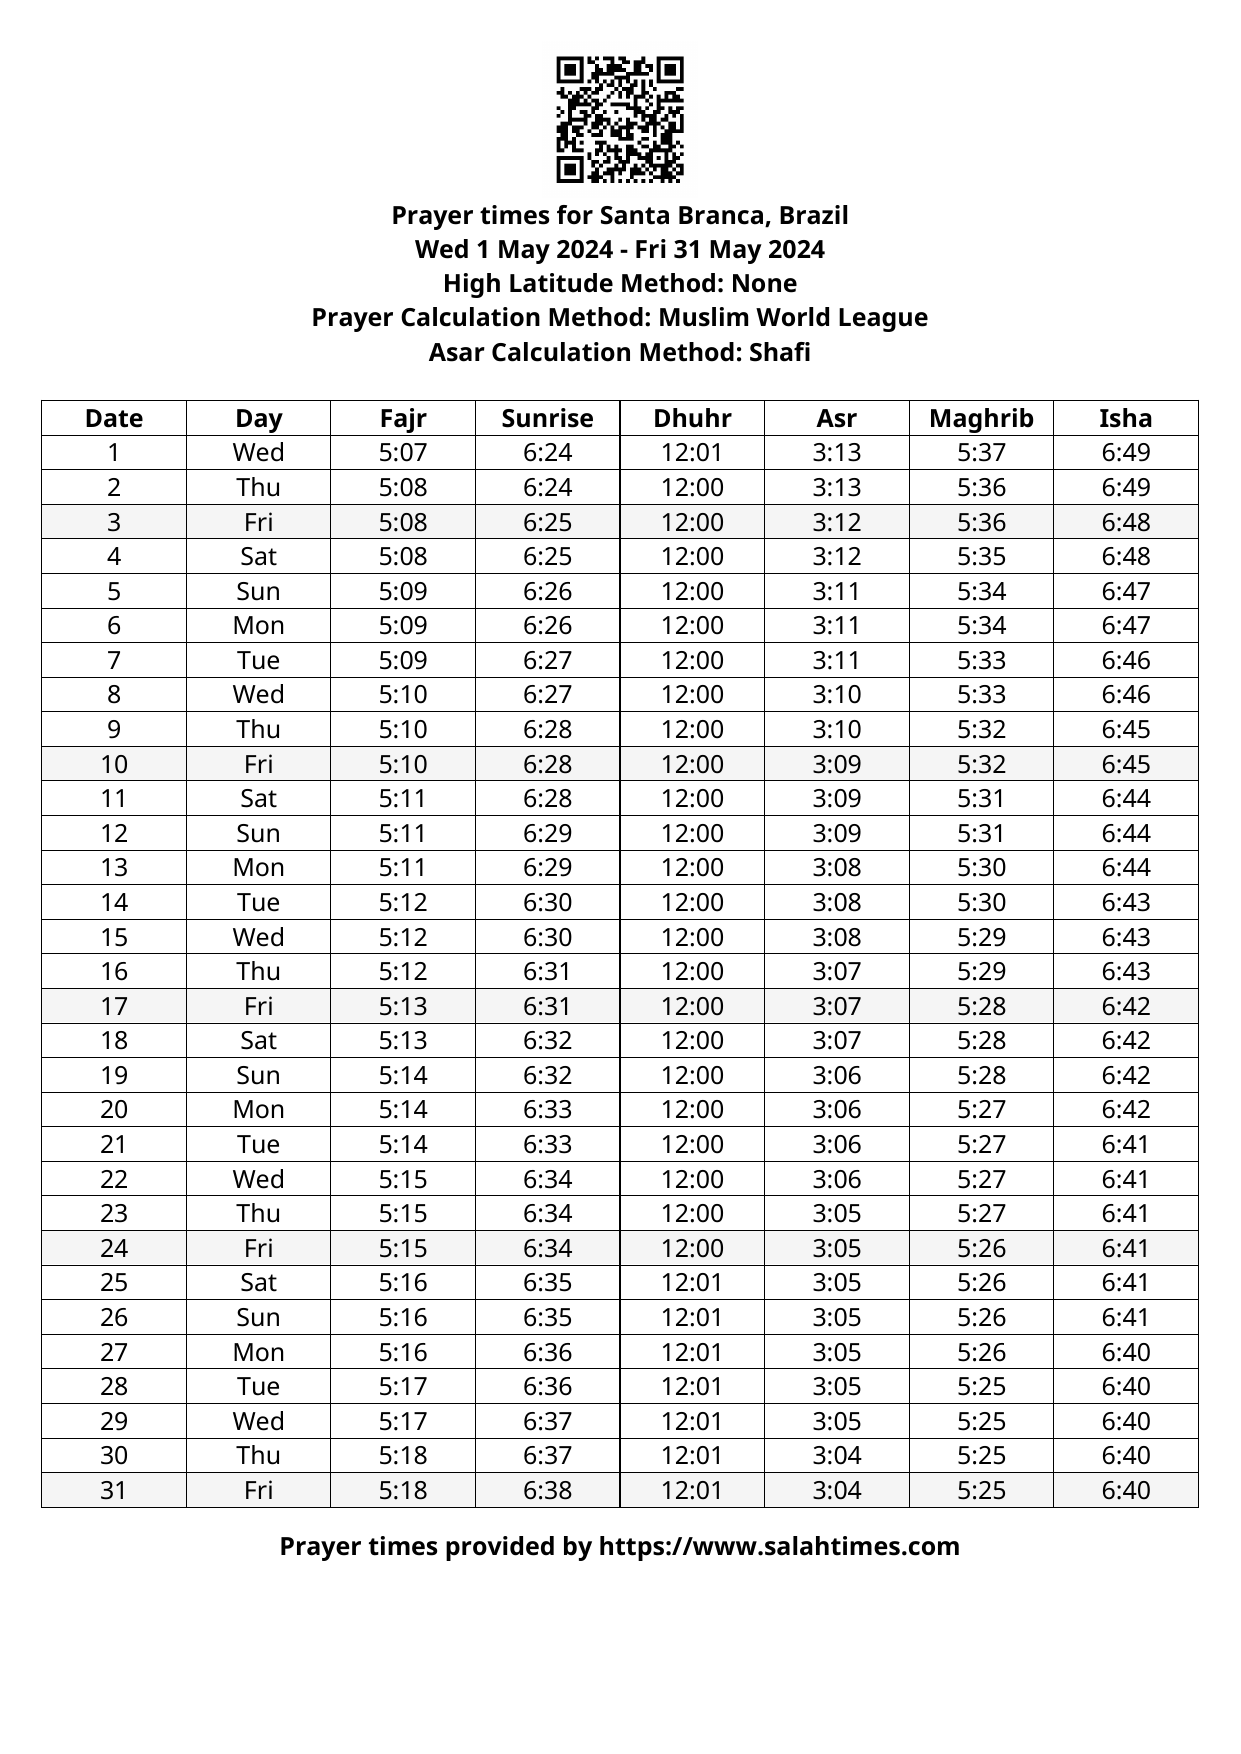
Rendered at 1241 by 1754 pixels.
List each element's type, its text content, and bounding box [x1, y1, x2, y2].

table_cell 5:08 [331, 470, 475, 504]
table_cell Sat [187, 781, 330, 815]
table_cell 6:32 [476, 1024, 619, 1057]
table_cell 5:25 [910, 1369, 1053, 1403]
table_cell 6:41 [1054, 1162, 1198, 1195]
table_cell 6:25 [476, 539, 619, 573]
table_cell 5:35 [910, 539, 1053, 573]
table_cell 3:11 [765, 574, 909, 607]
table_cell 3:04 [765, 1439, 909, 1472]
table_cell 5:27 [910, 1127, 1053, 1161]
table_cell Thu [187, 470, 330, 504]
table_cell 12:00 [621, 781, 764, 815]
table_cell 5:18 [331, 1439, 475, 1472]
table_cell Sun [187, 574, 330, 607]
table_cell 31 [42, 1473, 186, 1507]
table_cell 5:36 [910, 505, 1053, 538]
table_cell 3:13 [765, 436, 909, 469]
table_cell 6:41 [1054, 1231, 1198, 1264]
table_cell 6:37 [476, 1404, 619, 1437]
table_cell 6:41 [1054, 1266, 1198, 1299]
table_cell 3:11 [765, 643, 909, 677]
table_cell 5:10 [331, 678, 475, 711]
table_cell 12:00 [621, 920, 764, 953]
table_cell 12:01 [621, 1300, 764, 1334]
table_cell 6:29 [476, 851, 619, 884]
table_cell 5:11 [331, 781, 475, 815]
table_cell 5:17 [331, 1404, 475, 1437]
table_cell 6:41 [1054, 1127, 1198, 1161]
table_cell 5:30 [910, 851, 1053, 884]
table_cell 6:48 [1054, 539, 1198, 573]
table_cell 3:13 [765, 470, 909, 504]
table_cell 5:27 [910, 1162, 1053, 1195]
table_cell 5:09 [331, 574, 475, 607]
table_cell Thu [187, 1196, 330, 1230]
table_cell 12 [42, 816, 186, 849]
table_cell 6:40 [1054, 1473, 1198, 1507]
table_cell 3:05 [765, 1404, 909, 1437]
table_cell 6:30 [476, 920, 619, 953]
table_cell 12:01 [621, 1473, 764, 1507]
table_cell 15 [42, 920, 186, 953]
table_cell 22 [42, 1162, 186, 1195]
table_cell 12:00 [621, 574, 764, 607]
table_cell Wed [187, 436, 330, 469]
table_cell 5:08 [331, 539, 475, 573]
table_cell 6:46 [1054, 643, 1198, 677]
table_cell 3:05 [765, 1231, 909, 1264]
table_cell 12:00 [621, 539, 764, 573]
table_cell 14 [42, 885, 186, 919]
table_cell 5:29 [910, 920, 1053, 953]
table_cell 19 [42, 1058, 186, 1092]
table_cell 21 [42, 1127, 186, 1161]
table_cell Sat [187, 1024, 330, 1057]
table_cell 12:00 [621, 712, 764, 746]
table_cell 6:43 [1054, 954, 1198, 988]
table_cell 6:45 [1054, 712, 1198, 746]
table_cell 5:11 [331, 816, 475, 849]
table_cell 5:26 [910, 1231, 1053, 1264]
table_cell 6:44 [1054, 816, 1198, 849]
table_cell Tue [187, 643, 330, 677]
table_cell 6:27 [476, 643, 619, 677]
table_cell 5:11 [331, 851, 475, 884]
table_cell 12:00 [621, 1196, 764, 1230]
table_cell 5:36 [910, 470, 1053, 504]
table_cell 12:01 [621, 1266, 764, 1299]
table_cell 3:08 [765, 885, 909, 919]
table_cell 24 [42, 1231, 186, 1264]
table_cell 5:28 [910, 989, 1053, 1022]
table_cell 12:00 [621, 885, 764, 919]
table_cell Fri [187, 1473, 330, 1507]
table_cell 6:26 [476, 574, 619, 607]
table_cell 5 [42, 574, 186, 607]
table_cell 5:33 [910, 678, 1053, 711]
table_cell 5:09 [331, 609, 475, 642]
table_cell 12:00 [621, 505, 764, 538]
table_cell 12:01 [621, 1439, 764, 1472]
table_cell Sat [187, 1266, 330, 1299]
table_header Asr [765, 401, 909, 434]
table_cell 5:15 [331, 1196, 475, 1230]
table_cell 5:13 [331, 1024, 475, 1057]
table_cell 12:01 [621, 436, 764, 469]
table_cell 5:07 [331, 436, 475, 469]
table_cell 5:33 [910, 643, 1053, 677]
text High Latitude Method: None [42, 266, 1198, 300]
table_cell 6:36 [476, 1335, 619, 1368]
table_cell 5:27 [910, 1196, 1053, 1230]
table_cell Sun [187, 816, 330, 849]
table_cell 5:31 [910, 816, 1053, 849]
text Asar Calculation Method: Shafi [42, 334, 1198, 368]
table_cell 5:10 [331, 712, 475, 746]
table_cell 6:32 [476, 1058, 619, 1092]
table_cell 6:49 [1054, 470, 1198, 504]
table_cell 6:43 [1054, 885, 1198, 919]
table_cell 3:07 [765, 954, 909, 988]
table_cell 6:34 [476, 1196, 619, 1230]
table_cell 12:01 [621, 1404, 764, 1437]
table_cell Wed [187, 678, 330, 711]
table_cell 5:26 [910, 1335, 1053, 1368]
table_cell 5:34 [910, 609, 1053, 642]
table_cell 12:01 [621, 1369, 764, 1403]
table_cell 12:00 [621, 747, 764, 780]
table_cell 6:42 [1054, 1058, 1198, 1092]
table_cell 3:12 [765, 539, 909, 573]
table_cell 18 [42, 1024, 186, 1057]
table_cell Wed [187, 1162, 330, 1195]
table_cell 5:12 [331, 954, 475, 988]
table_cell 6:28 [476, 712, 619, 746]
table_cell 6:34 [476, 1162, 619, 1195]
table_cell 3:06 [765, 1093, 909, 1126]
table_cell 5:14 [331, 1127, 475, 1161]
table_cell 6:47 [1054, 574, 1198, 607]
table_cell 5:17 [331, 1369, 475, 1403]
table_cell 12:00 [621, 954, 764, 988]
table_cell 6:25 [476, 505, 619, 538]
table_cell 3:06 [765, 1058, 909, 1092]
table_header Isha [1054, 401, 1198, 434]
table_cell Mon [187, 851, 330, 884]
table_cell Wed [187, 1404, 330, 1437]
table_cell 3:05 [765, 1335, 909, 1368]
table_cell 3:06 [765, 1162, 909, 1195]
table_cell 5:26 [910, 1300, 1053, 1334]
table_cell 6:40 [1054, 1404, 1198, 1437]
table_cell 13 [42, 851, 186, 884]
table_cell 12:00 [621, 851, 764, 884]
table_header Sunrise [476, 401, 619, 434]
table_cell 6:40 [1054, 1369, 1198, 1403]
table_cell 6:27 [476, 678, 619, 711]
table_cell 5:15 [331, 1231, 475, 1264]
table_cell 6:34 [476, 1231, 619, 1264]
table_cell 3:05 [765, 1300, 909, 1334]
table_cell 5:15 [331, 1162, 475, 1195]
table_cell 3:11 [765, 609, 909, 642]
table_cell 1 [42, 436, 186, 469]
table_cell 5:37 [910, 436, 1053, 469]
table_cell 3:12 [765, 505, 909, 538]
table_cell 6:35 [476, 1266, 619, 1299]
table_cell 5:14 [331, 1058, 475, 1092]
table_cell 6:43 [1054, 920, 1198, 953]
table_cell 3:07 [765, 1024, 909, 1057]
table_cell 5:13 [331, 989, 475, 1022]
table_cell 6:37 [476, 1439, 619, 1472]
table_cell 5:29 [910, 954, 1053, 988]
table_cell 12:00 [621, 1024, 764, 1057]
table_cell 3:04 [765, 1473, 909, 1507]
table_cell 6:33 [476, 1127, 619, 1161]
table_cell 6:45 [1054, 747, 1198, 780]
table_cell 6:35 [476, 1300, 619, 1334]
table_cell 5:25 [910, 1404, 1053, 1437]
table_cell Mon [187, 609, 330, 642]
table_cell Tue [187, 1369, 330, 1403]
table_cell 6:48 [1054, 505, 1198, 538]
table_cell 17 [42, 989, 186, 1022]
table_cell 5:26 [910, 1266, 1053, 1299]
table_cell 3:06 [765, 1127, 909, 1161]
text Prayer Calculation Method: Muslim World League [42, 300, 1198, 334]
table_cell Thu [187, 1439, 330, 1472]
table_cell 12:00 [621, 1162, 764, 1195]
table_cell 3:05 [765, 1369, 909, 1403]
table_cell 12:00 [621, 1127, 764, 1161]
table_cell 5:28 [910, 1058, 1053, 1092]
table_cell 29 [42, 1404, 186, 1437]
table_header Fajr [331, 401, 475, 434]
table_cell Mon [187, 1335, 330, 1368]
table_cell 6:36 [476, 1369, 619, 1403]
table_cell 12:00 [621, 816, 764, 849]
table_cell 23 [42, 1196, 186, 1230]
table_cell 9 [42, 712, 186, 746]
table_cell 5:08 [331, 505, 475, 538]
table_cell 6:28 [476, 747, 619, 780]
table_cell 2 [42, 470, 186, 504]
table_cell Fri [187, 747, 330, 780]
table_cell 25 [42, 1266, 186, 1299]
table_cell 5:12 [331, 920, 475, 953]
table_cell 6:24 [476, 436, 619, 469]
table_cell 7 [42, 643, 186, 677]
table_cell Tue [187, 885, 330, 919]
table_cell 10 [42, 747, 186, 780]
table_cell 6:31 [476, 989, 619, 1022]
table_cell 12:01 [621, 1335, 764, 1368]
table_cell 6:46 [1054, 678, 1198, 711]
text Prayer times for Santa Branca, Brazil [42, 198, 1198, 232]
picture [542, 41, 699, 198]
table_cell 6:47 [1054, 609, 1198, 642]
table_cell 6:30 [476, 885, 619, 919]
table_cell 5:16 [331, 1335, 475, 1368]
table_cell 6:33 [476, 1093, 619, 1126]
table_cell 5:18 [331, 1473, 475, 1507]
table_cell 6:41 [1054, 1196, 1198, 1230]
table_cell 6:26 [476, 609, 619, 642]
table_cell Tue [187, 1127, 330, 1161]
table_cell 5:12 [331, 885, 475, 919]
table_cell 5:32 [910, 712, 1053, 746]
table_cell 6 [42, 609, 186, 642]
table_cell 6:29 [476, 816, 619, 849]
table_header Day [187, 401, 330, 434]
table_cell 5:28 [910, 1024, 1053, 1057]
table_cell 12:00 [621, 1093, 764, 1126]
table_cell Sun [187, 1058, 330, 1092]
table_cell 3:09 [765, 747, 909, 780]
table_cell 4 [42, 539, 186, 573]
table_cell 6:42 [1054, 989, 1198, 1022]
table_cell 5:30 [910, 885, 1053, 919]
table_cell Thu [187, 954, 330, 988]
table_cell 20 [42, 1093, 186, 1126]
table_cell 16 [42, 954, 186, 988]
table_cell 5:25 [910, 1473, 1053, 1507]
table_cell Thu [187, 712, 330, 746]
table_cell 8 [42, 678, 186, 711]
table_cell 5:10 [331, 747, 475, 780]
table_cell 5:34 [910, 574, 1053, 607]
text Wed 1 May 2024 - Fri 31 May 2024 [42, 232, 1198, 266]
table_cell 12:00 [621, 989, 764, 1022]
table_cell 5:25 [910, 1439, 1053, 1472]
table_cell 3:08 [765, 851, 909, 884]
table_cell 11 [42, 781, 186, 815]
table_cell 6:24 [476, 470, 619, 504]
table_cell 3:10 [765, 678, 909, 711]
table_cell 12:00 [621, 678, 764, 711]
table_cell 26 [42, 1300, 186, 1334]
table_cell 3:05 [765, 1196, 909, 1230]
table_cell Fri [187, 1231, 330, 1264]
table_cell Wed [187, 920, 330, 953]
table_cell Fri [187, 989, 330, 1022]
table_cell 5:32 [910, 747, 1053, 780]
table_cell Sat [187, 539, 330, 573]
table_cell 6:31 [476, 954, 619, 988]
table_cell 12:00 [621, 643, 764, 677]
table_cell Mon [187, 1093, 330, 1126]
table_cell 6:38 [476, 1473, 619, 1507]
table_header Maghrib [910, 401, 1053, 434]
table_cell 3:09 [765, 816, 909, 849]
table_cell 3:08 [765, 920, 909, 953]
table_cell 6:49 [1054, 436, 1198, 469]
table_cell 5:27 [910, 1093, 1053, 1126]
table_cell 3:05 [765, 1266, 909, 1299]
table_header Dhuhr [621, 401, 764, 434]
table_cell 5:16 [331, 1266, 475, 1299]
table_cell 3:07 [765, 989, 909, 1022]
table_cell 6:40 [1054, 1335, 1198, 1368]
table_cell 5:16 [331, 1300, 475, 1334]
table_cell Sun [187, 1300, 330, 1334]
table_cell Fri [187, 505, 330, 538]
table_cell 6:41 [1054, 1300, 1198, 1334]
table_cell 30 [42, 1439, 186, 1472]
table_cell 6:44 [1054, 781, 1198, 815]
table_cell 12:00 [621, 1231, 764, 1264]
table_cell 12:00 [621, 470, 764, 504]
table_cell 27 [42, 1335, 186, 1368]
table_cell 6:42 [1054, 1093, 1198, 1126]
table_cell 3:09 [765, 781, 909, 815]
table_header Date [42, 401, 186, 434]
table_cell 3:10 [765, 712, 909, 746]
table_cell 6:28 [476, 781, 619, 815]
table_cell 12:00 [621, 609, 764, 642]
table_cell 5:14 [331, 1093, 475, 1126]
table_cell 6:40 [1054, 1439, 1198, 1472]
table_cell 6:42 [1054, 1024, 1198, 1057]
text Prayer times provided by https://www.salahtimes.com [42, 1528, 1198, 1563]
table_cell 5:09 [331, 643, 475, 677]
table_cell 6:44 [1054, 851, 1198, 884]
table_cell 12:00 [621, 1058, 764, 1092]
table_cell 3 [42, 505, 186, 538]
table_cell 28 [42, 1369, 186, 1403]
table_cell 5:31 [910, 781, 1053, 815]
